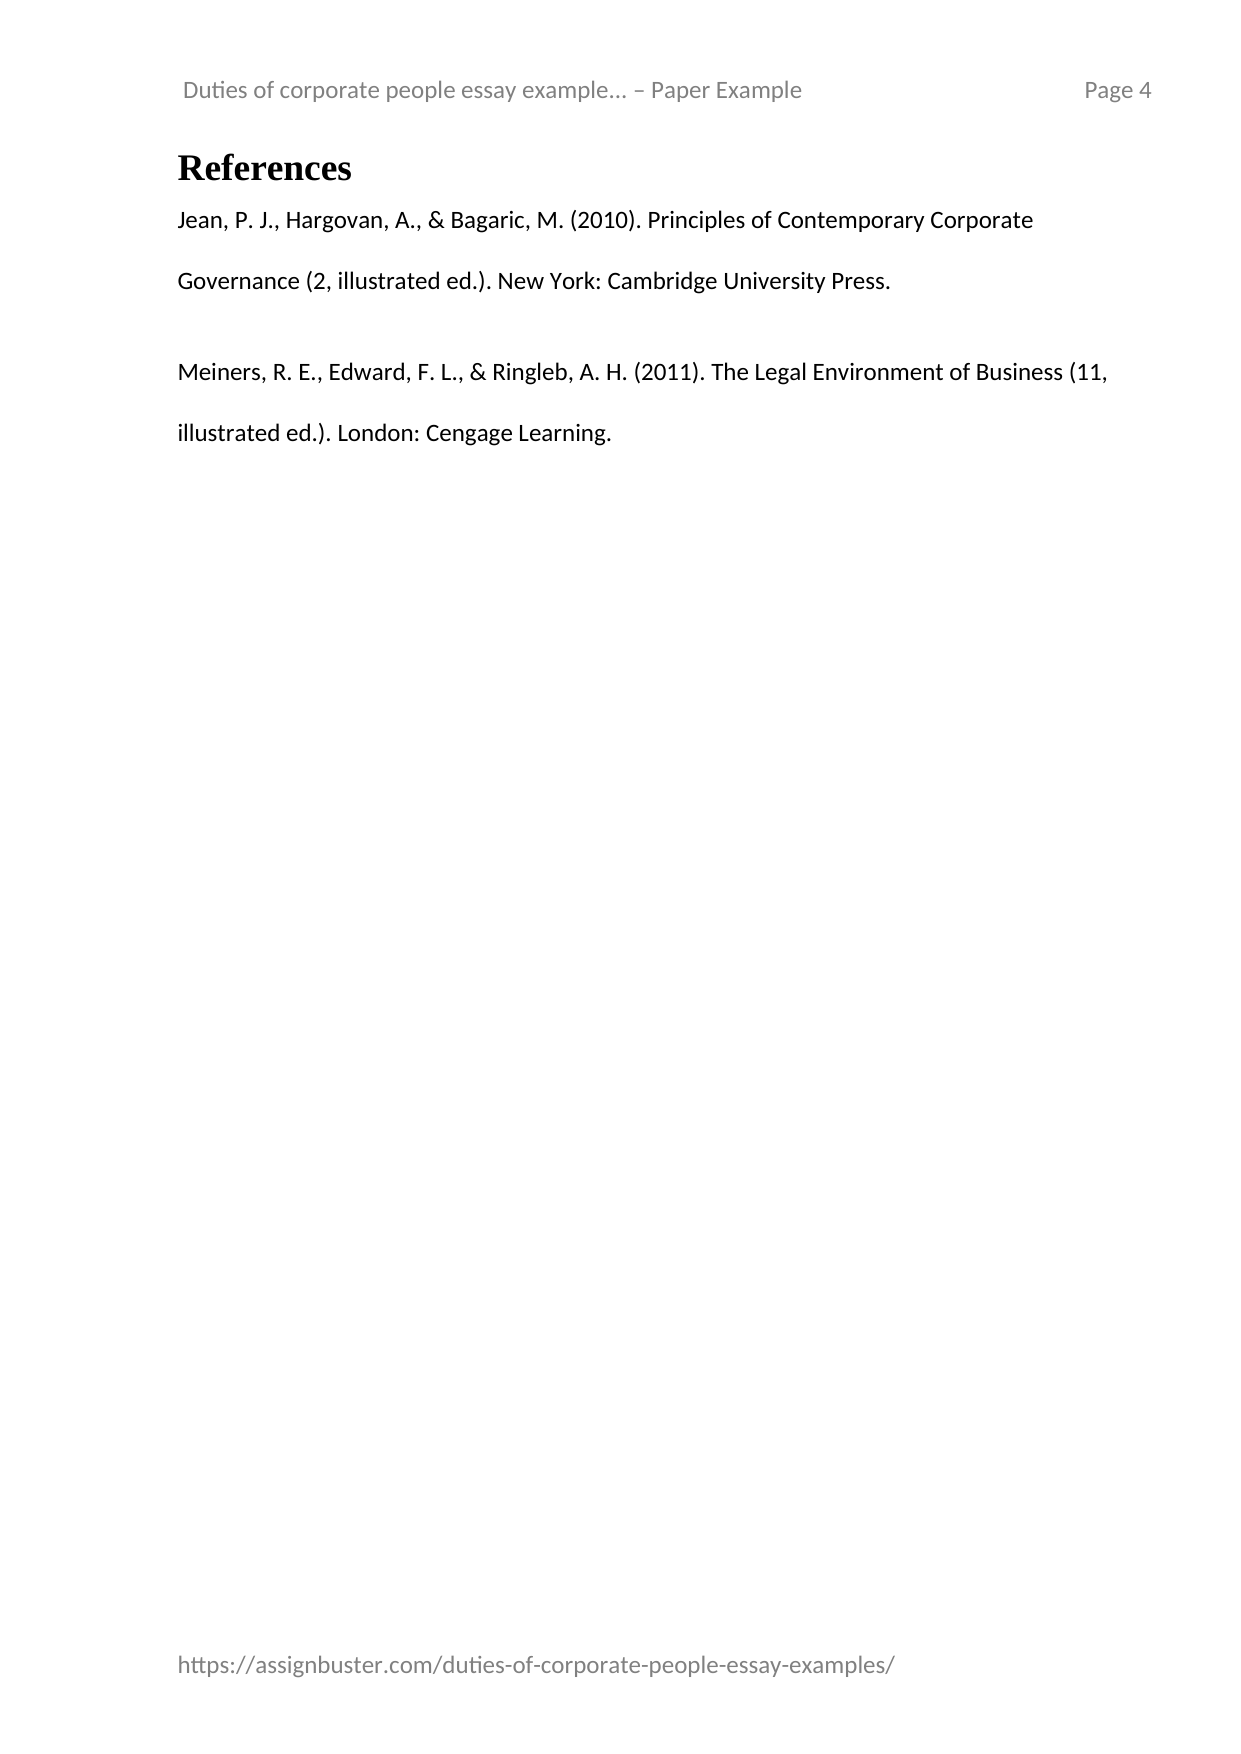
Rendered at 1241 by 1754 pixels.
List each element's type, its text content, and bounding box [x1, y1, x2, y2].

text Meiners, R. E., Edward, F. L., & Ringleb, A. H. (2011). The Legal Environment of Business (11, illustrated ed.). London: Cengage Learning. [177, 356, 1152, 447]
subtitle References [177, 145, 1152, 188]
text Jean, P. J., Hargovan, A., & Bagaric, M. (2010). Principles of Contemporary Corporate Governance (2, illustrated ed.). New York: Cambridge University Press. [177, 204, 1152, 296]
